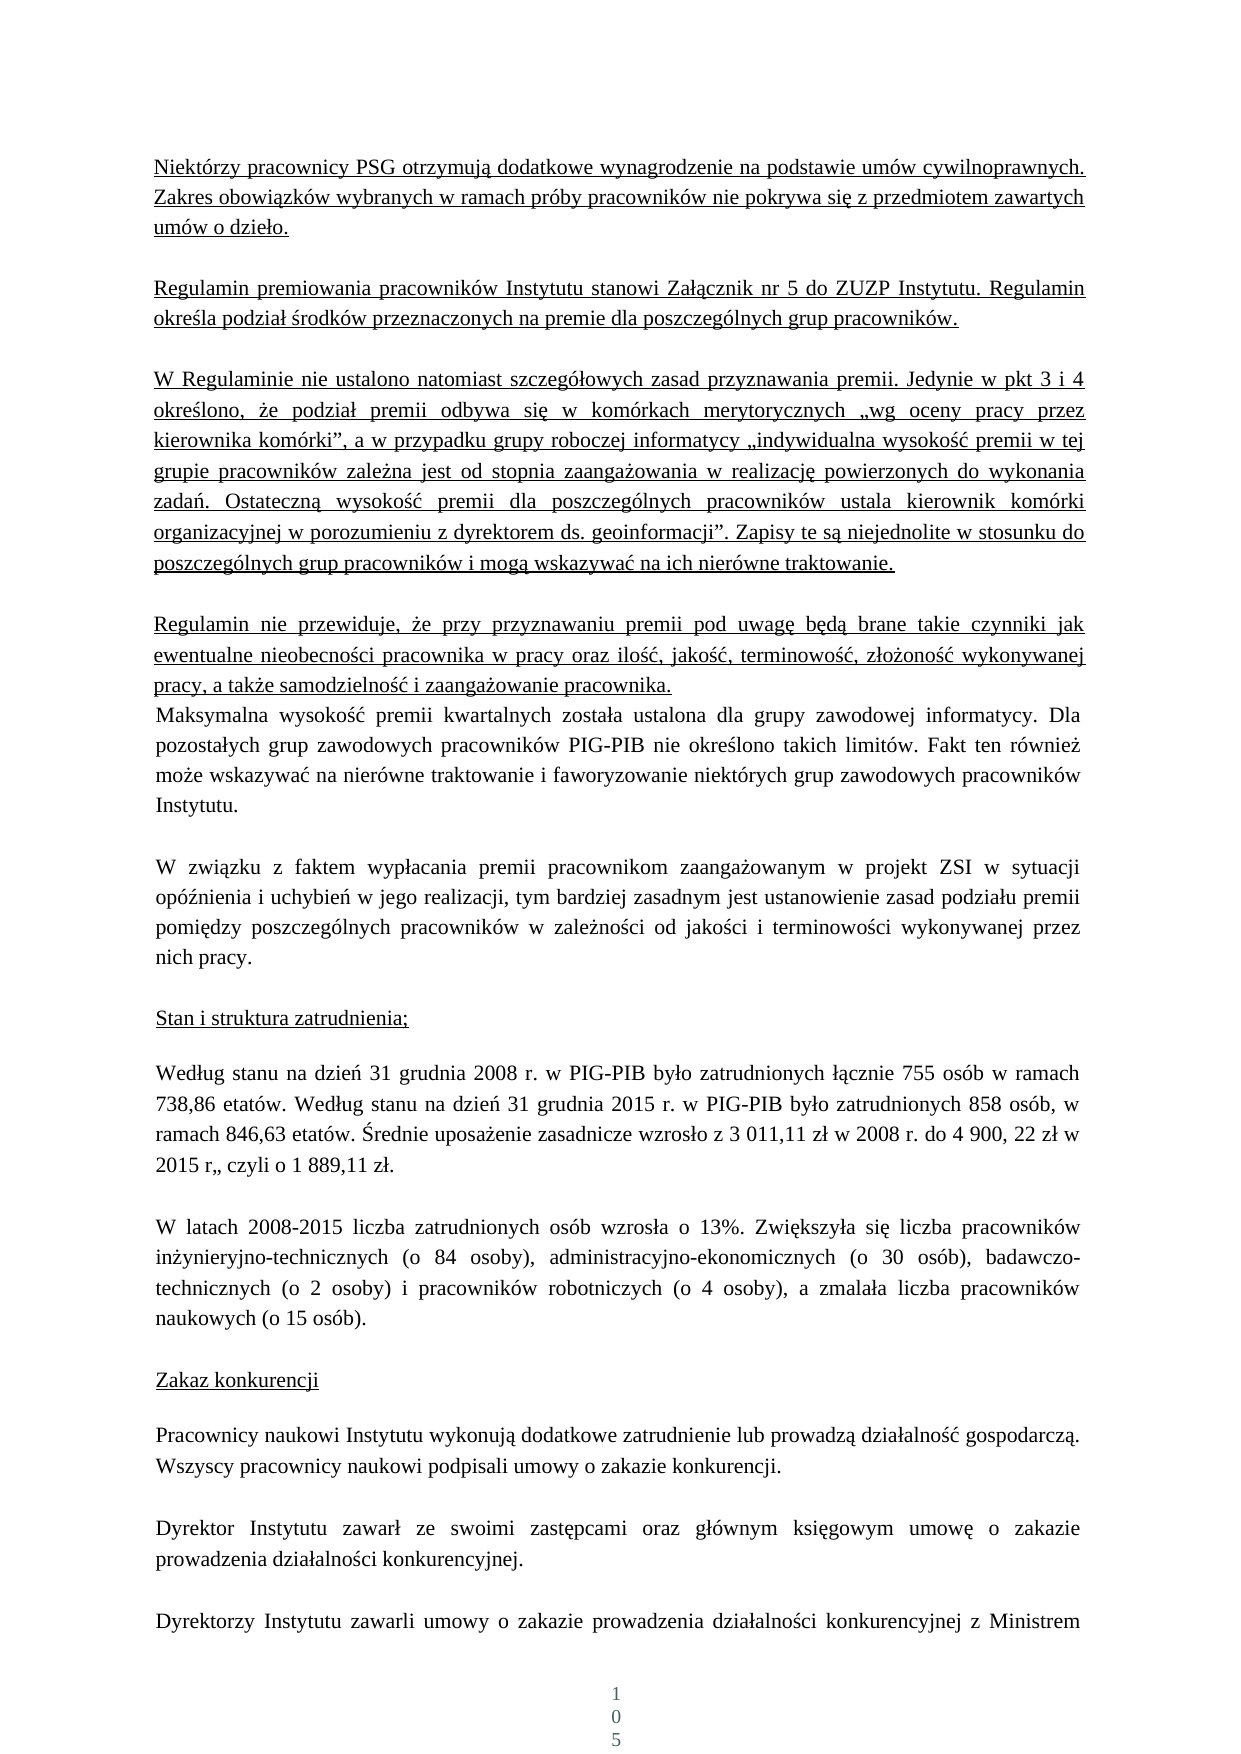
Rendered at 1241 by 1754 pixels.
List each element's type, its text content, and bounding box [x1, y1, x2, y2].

text W Regulaminie nie ustalono natomiast szczegółowych zasad przyznawania premii. Jedynie w pkt 3 i 4 określono, że podział premii odbywa się w komórkach merytorycznych „wg oceny pracy przez kierownika komórki”, a w przypadku grupy roboczej informatycy „indywidualna wysokość premii w tej grupie pracowników zależna jest od stopnia zaangażowania w realizację powierzonych do wykonania zadań. Ostateczną wysokość premii dla poszczególnych pracowników ustala kierownik komórki organizacyjnej w porozumieniu z dyrektorem ds. geoinformacji”. Zapisy te są niejednolite w stosunku do poszczególnych grup pracowników i mogą wskazywać na ich nierówne traktowanie. [153, 420, 1086, 480]
text Według stanu na dzień 31 grudnia 2008 r. w PIG-PIB było zatrudnionych łącznie 755 osób w ramach 738,86 etatów. Według stanu na dzień 31 grudnia 2015 r. w PIG-PIB było zatrudnionych 858 osób, w ramach 846,63 etatów. Średnie uposażenie zasadnicze wzrosło z 3 011,11 zł w 2008 r. do 4 900, 22 zł w 2015 r„ czyli o 1 889,11 zł. [155, 1056, 1082, 1178]
text Niektórzy pracownicy PSG otrzymują dodatkowe wynagrodzenie na podstawie umów cywilnoprawnych. Zakres obowiązków wybranych w ramach próby pracowników nie pokrywa się z przedmiotem zawartych umów o dzieło. [153, 177, 1086, 240]
text Maksymalna wysokość premii kwartalnych została ustalona dla grupy zawodowej informatycy. Dla pozostałych grup zawodowych pracowników PIG-PIB nie określono takich limitów. Fakt ten również może wskazywać na nierówne traktowanie i faworyzowanie niektórych grup zawodowych pracowników Instytutu. [155, 699, 1082, 819]
text Niektórzy pracownicy PSG otrzymują dodatkowe wynagrodzenie na podstawie umów cywilnoprawnych. Zakres obowiązków wybranych w ramach próby pracowników nie pokrywa się z przedmiotem zawartych umów o dzieło. [153, 150, 1086, 176]
text Stan i struktura zatrudnienia; [155, 1006, 1153, 1030]
text Dyrektor Instytutu zawarł ze swoimi zastępcami oraz głównym księgowym umowę o zakazie prowadzenia działalności konkurencyjnej. [155, 1510, 1082, 1572]
text Regulamin nie przewiduje, że przy przyznawaniu premii pod uwagę będą brane takie czynniki jak ewentualne nieobecności pracownika w pracy oraz ilość, jakość, terminowość, złożoność wykonywanej pracy, a także samodzielność i zaangażowanie pracownika. [153, 607, 1086, 664]
text W związku z faktem wypłacania premii pracownikom zaangażowanym w projekt ZSI w sytuacji opóźnienia i uchybień w jego realizacji, tym bardziej zasadnym jest ustanowienie zasad podziału premii pomiędzy poszczególnych pracowników w zależności od jakości i terminowości wykonywanej przez nich pracy. [155, 850, 1082, 970]
text Regulamin premiowania pracowników Instytutu stanowi Załącznik nr 5 do ZUZP Instytutu. Regulamin określa podział środków przeznaczonych na premie dla poszczególnych grup pracowników. [153, 272, 1086, 297]
text W Regulaminie nie ustalono natomiast szczegółowych zasad przyznawania premii. Jedynie w pkt 3 i 4 określono, że podział premii odbywa się w komórkach merytorycznych „wg oceny pracy przez kierownika komórki”, a w przypadku grupy roboczej informatycy „indywidualna wysokość premii w tej grupie pracowników zależna jest od stopnia zaangażowania w realizację powierzonych do wykonania zadań. Ostateczną wysokość premii dla poszczególnych pracowników ustala kierownik komórki organizacyjnej w porozumieniu z dyrektorem ds. geoinformacji”. Zapisy te są niejednolite w stosunku do poszczególnych grup pracowników i mogą wskazywać na ich nierówne traktowanie. [153, 362, 1086, 419]
text W latach 2008-2015 liczba zatrudnionych osób wzrosła o 13%. Zwiększyła się liczba pracowników inżynieryjno-technicznych (o 84 osoby), administracyjno-ekonomicznych (o 30 osób), badawczo- technicznych (o 2 osoby) i pracowników robotniczych (o 4 osoby), a zmalała liczba pracowników naukowych (o 15 osób). [155, 1210, 1082, 1332]
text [155, 1604, 1082, 1635]
text Zakaz konkurencji [155, 1368, 1153, 1392]
text Pracownicy naukowi Instytutu wykonują dodatkowe zatrudnienie lub prowadzą działalność gospodarczą. Wszyscy pracownicy naukowi podpisali umowy o zakazie konkurencji. [155, 1418, 1082, 1479]
text Regulamin premiowania pracowników Instytutu stanowi Załącznik nr 5 do ZUZP Instytutu. Regulamin określa podział środków przeznaczonych na premie dla poszczególnych grup pracowników. [153, 298, 1086, 332]
text Regulamin nie przewiduje, że przy przyznawaniu premii pod uwagę będą brane takie czynniki jak ewentualne nieobecności pracownika w pracy oraz ilość, jakość, terminowość, złożoność wykonywanej pracy, a także samodzielność i zaangażowanie pracownika. [153, 665, 1086, 699]
